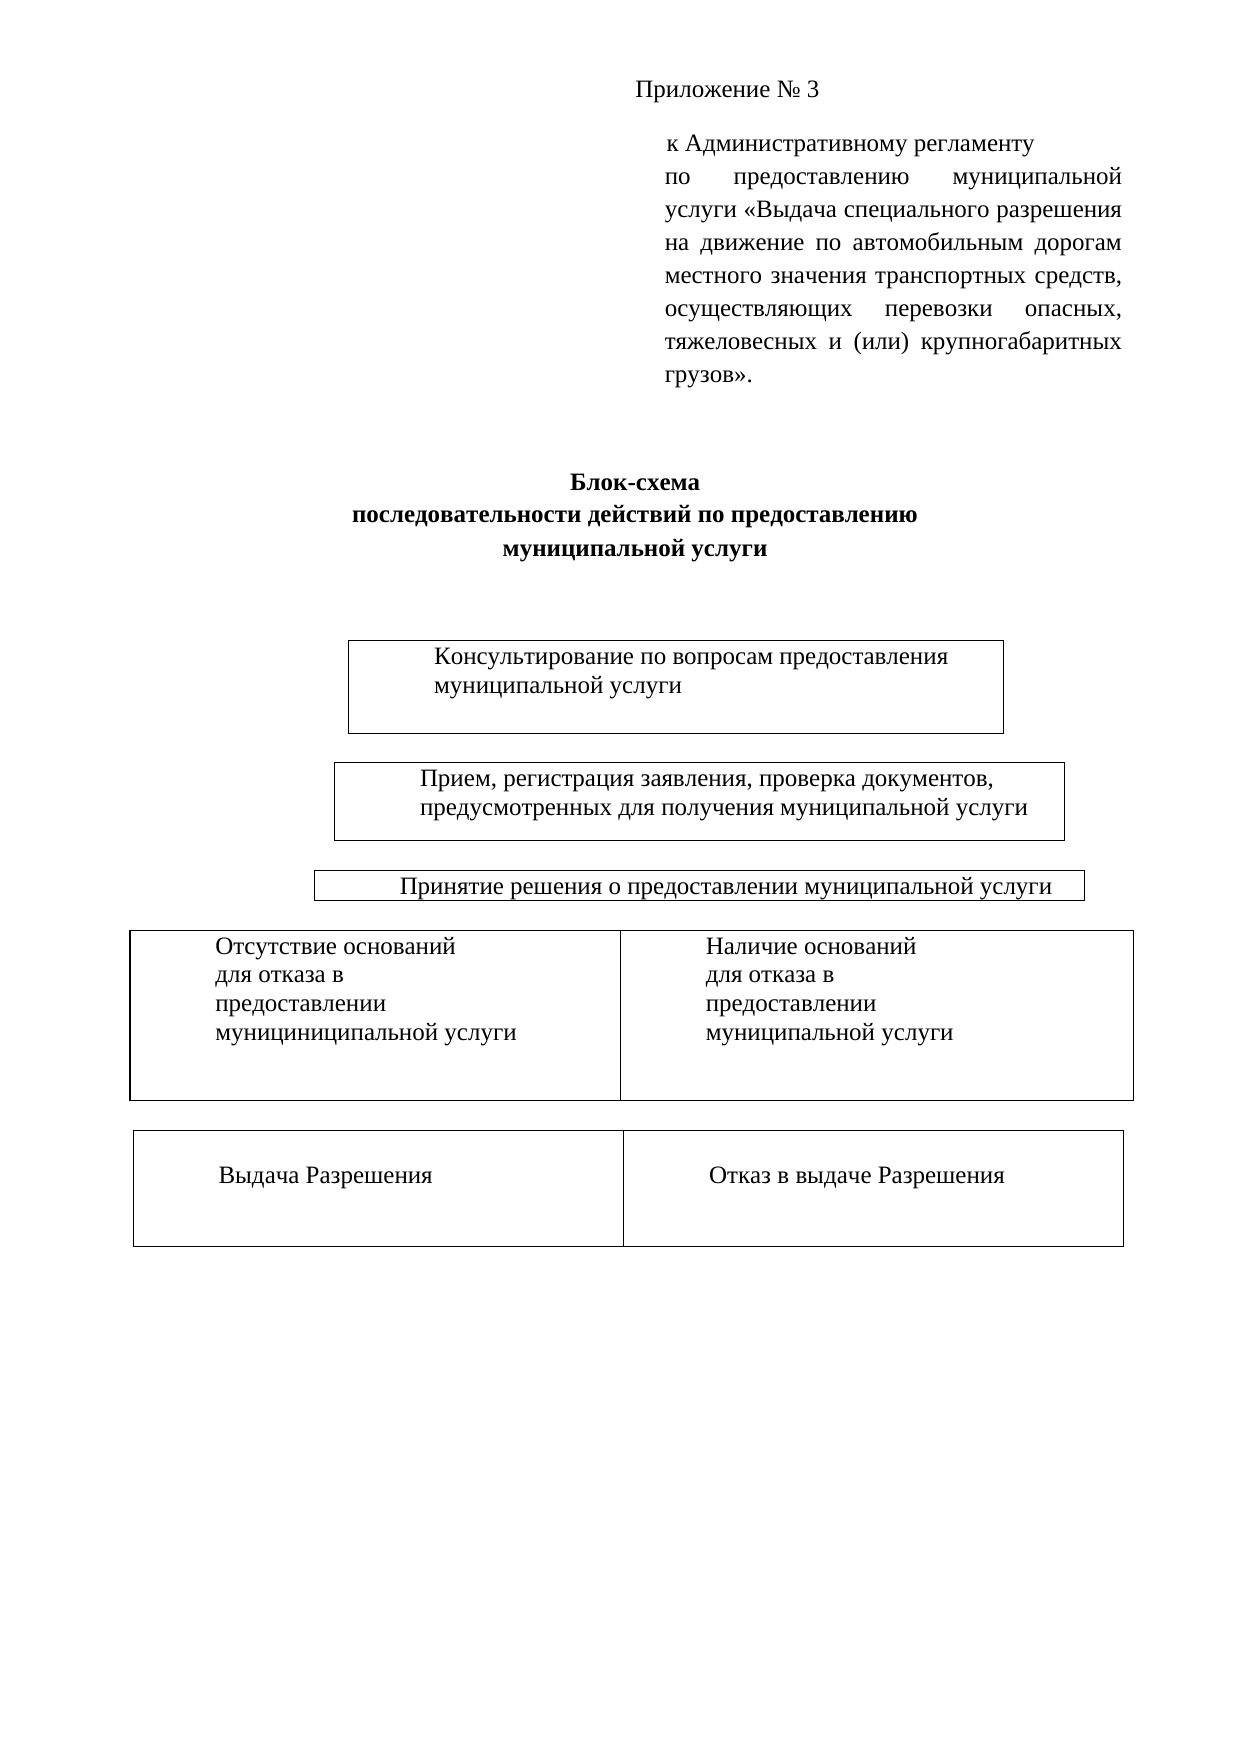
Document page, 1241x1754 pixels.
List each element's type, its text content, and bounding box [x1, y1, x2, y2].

table_header Отсутствие оснований для отказа в предоставлении мунициниципальной услуги [131, 931, 620, 1100]
text по предоставлению муниципальной услуги «Выдача специального разрешения на движение по автомобильным дорогам местного значения транспортных средств, осуществляющих перевозки опасных, тяжеловесных и (или) крупногабаритных грузов». [664, 161, 1122, 388]
table_header Принятие решения о предоставлении муниципальной услуги [315, 871, 1084, 900]
table_header Выдача Разрешения [134, 1131, 623, 1246]
table_header Наличие оснований для отказа в предоставлении муниципальной услуги [621, 931, 1133, 1100]
text Приложение № 3 [148, 74, 1122, 103]
text Блок-схема последовательности действий по предоставлению муниципальной услуги [148, 467, 1122, 561]
table_header Консультирование по вопросам предоставления муниципальной услуги [349, 641, 1003, 732]
table_header Отказ в выдаче Разрешения [624, 1131, 1123, 1246]
table_header Прием, регистрация заявления, проверка документов, предусмотренных для получения муниципальной услуги [335, 763, 1064, 840]
text к Административному регламенту [148, 128, 1122, 156]
